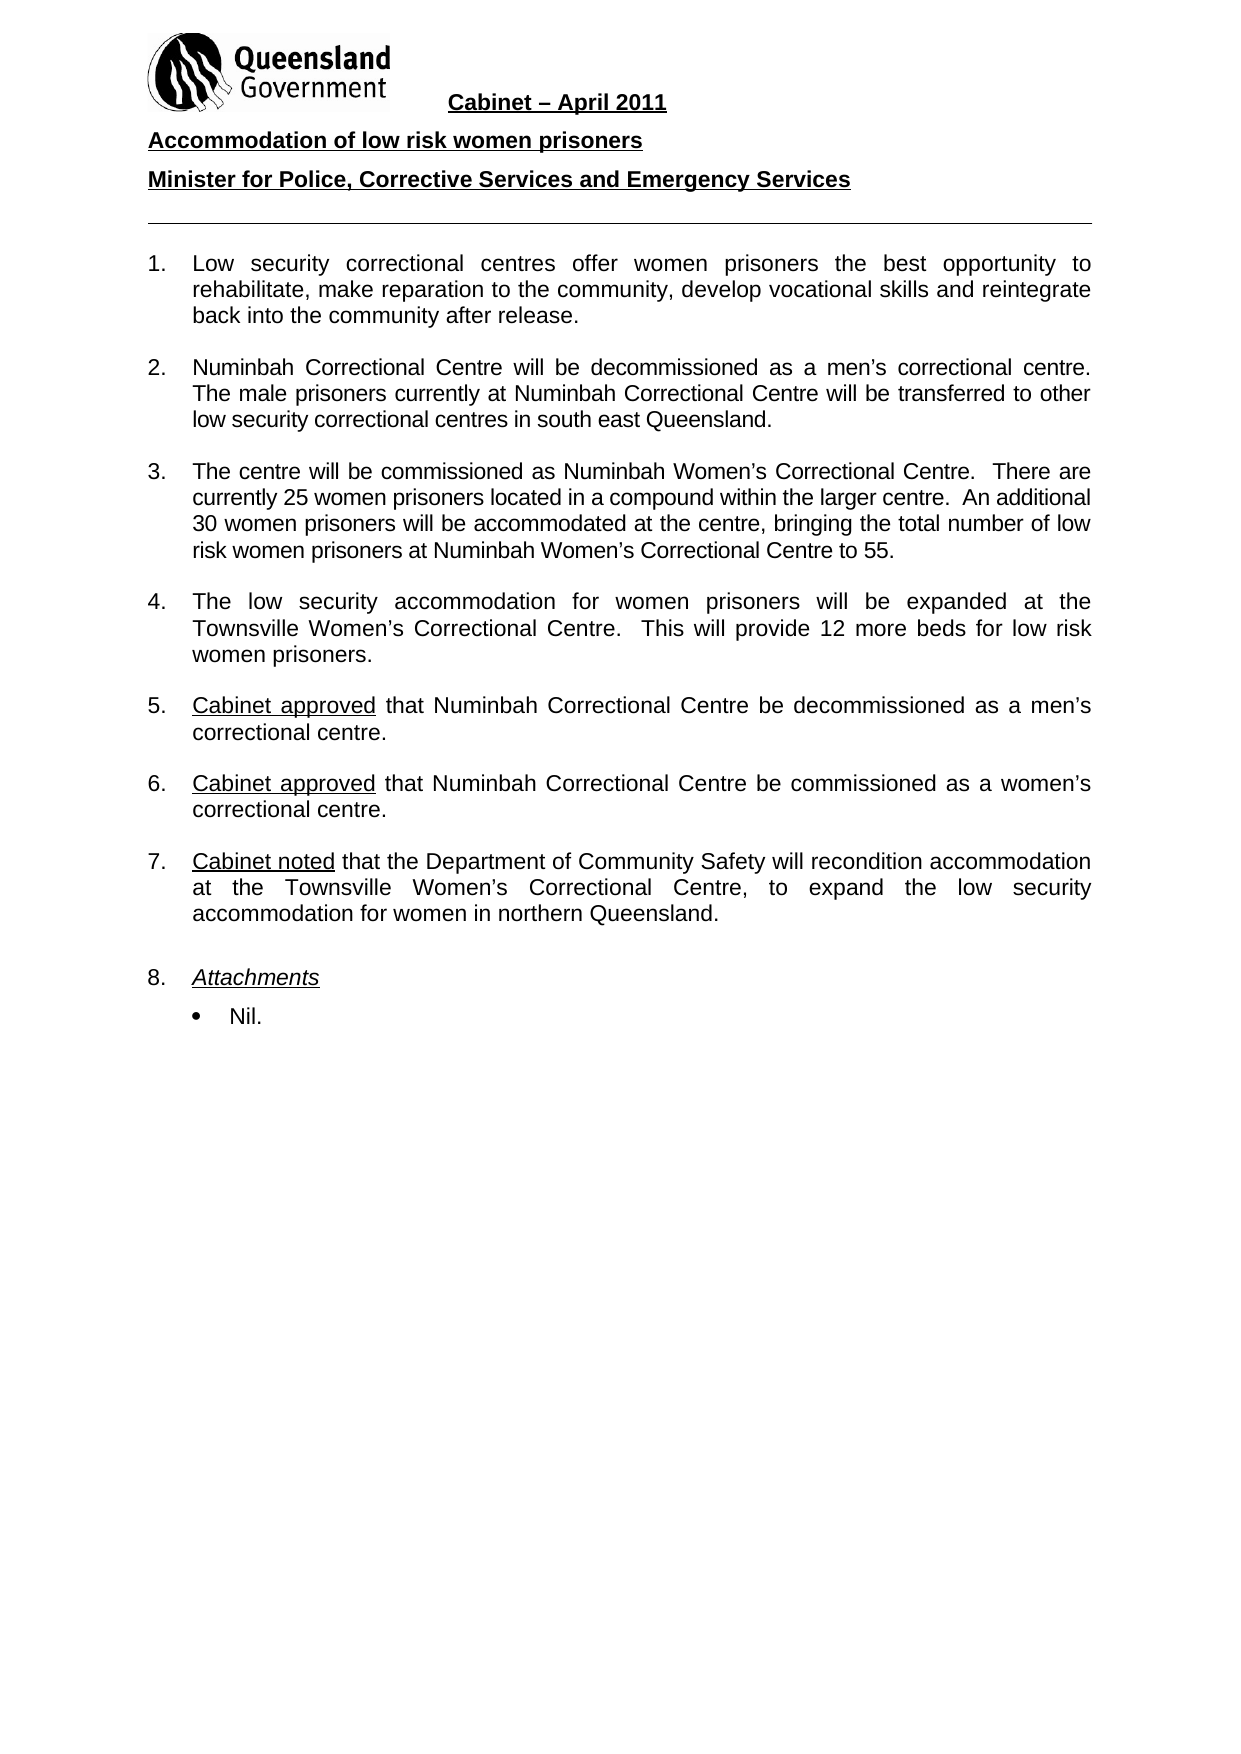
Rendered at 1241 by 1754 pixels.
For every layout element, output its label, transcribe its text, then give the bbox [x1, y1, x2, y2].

list Nil. [192, 1003, 1092, 1029]
list Numinbah Correctional Centre will be decommissioned as a men’s correctional centre. The male prisoners currently at Numinbah Correctional Centre will be transferred to other low security correctional centres in south east . [147, 354, 1092, 433]
list The centre will be commissioned as Numinbah Women’s Correctional Centre. There are currently 25 women prisoners located in a compound within the larger centre. An additional 30 women prisoners will be accommodated at the centre, bringing the total number of low risk women prisoners at Numinbah Women’s Correctional Centre to 55. [147, 458, 1092, 563]
list Attachments [147, 964, 1092, 991]
list Low security correctional centres offer women prisoners the best opportunity to rehabilitate, make reparation to the community, develop vocational skills and reintegrate back into the community after release. [147, 249, 1092, 329]
list Cabinet noted that the Department of Community Safety will recondition accommodation at the Townsville Women’s Correctional Centre, to expand the low security accommodation for women in northern . [147, 848, 1092, 927]
list The low security accommodation for women prisoners will be expanded at the Townsville Women’s Correctional Centre. This will provide 12 more beds for low risk women prisoners. [147, 588, 1092, 667]
list Cabinet approved that Numinbah Correctional Centre be decommissioned as a men’s correctional centre. [147, 692, 1092, 745]
picture [147, 33, 390, 112]
list Cabinet approved that Numinbah Correctional Centre be commissioned as a women’s correctional centre. [147, 770, 1092, 823]
